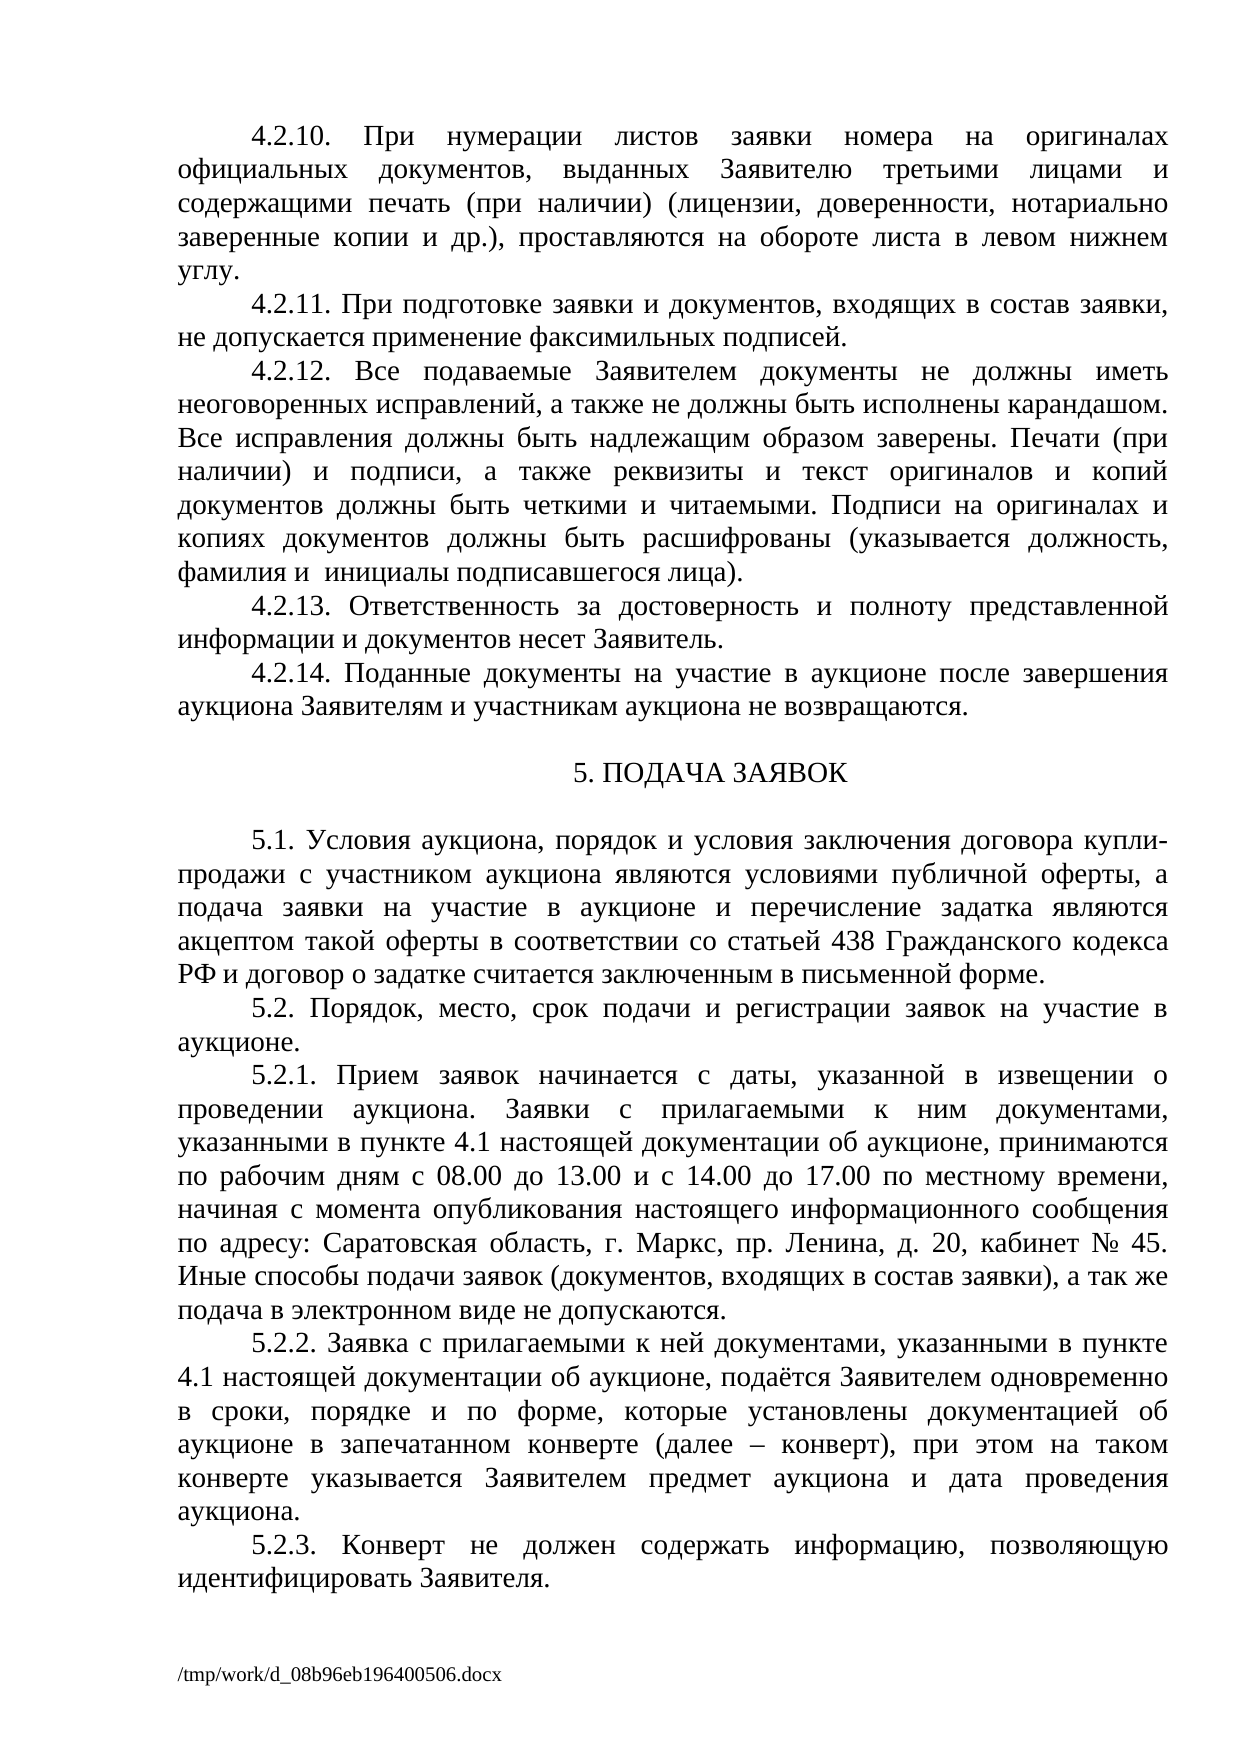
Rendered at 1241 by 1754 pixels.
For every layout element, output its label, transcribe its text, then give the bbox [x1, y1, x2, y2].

text 4.2.12. Все подаваемые Заявителем документы не должны иметь неоговоренных исправлений, а также не должны быть исполнены карандашом. Все исправления должны быть надлежащим образом заверены. Печати (при наличии) и подписи, а также реквизиты и текст оригиналов и копий документов должны быть четкими и читаемыми. Подписи на оригиналах и копиях документов должны быть расшифрованы (указывается должность, фамилия и инициалы подписавшегося лица). [177, 353, 1169, 588]
text 4.2.13. Ответственность за достоверность и полноту представленной информации и документов несет Заявитель. [177, 588, 1169, 655]
text 5.2.3. Конверт не должен содержать информацию, позволяющую идентифицировать Заявителя. [177, 1527, 1169, 1594]
text 5. ПОДАЧА ЗАЯВОК [177, 755, 1169, 789]
text 5.1. Условия аукциона, порядок и условия заключения договора купли-продажи с участником аукциона являются условиями публичной оферты, а подача заявки на участие в аукционе и перечисление задатка являются акцептом такой оферты в соответствии со статьей 438 Гражданского кодекса РФ и договор о задатке считается заключенным в письменной форме. [177, 822, 1169, 990]
text 4.2.11. При подготовке заявки и документов, входящих в состав заявки, не допускается применение факсимильных подписей. [177, 286, 1169, 353]
text 5.2. Порядок, место, срок подачи и регистрации заявок на участие в аукционе. [177, 990, 1169, 1057]
text 4.2.14. Поданные документы на участие в аукционе после завершения аукциона Заявителям и участникам аукциона не возвращаются. [177, 655, 1169, 722]
text 5.2.1. Прием заявок начинается с даты, указанной в извещении о проведении аукциона. Заявки с прилагаемыми к ним документами, указанными в пункте 4.1 настоящей документации об аукционе, принимаются по рабочим дням с 08.00 до 13.00 и с 14.00 до 17.00 по местному времени, начиная с момента опубликования настоящего информационного сообщения по адресу: Саратовская область, г. Маркс, пр. Ленина, д. 20, кабинет № 45. Иные способы подачи заявок (документов, входящих в состав заявки), а так же подача в электронном виде не допускаются. [177, 1057, 1169, 1326]
text 4.2.10. При нумерации листов заявки номера на оригиналах официальных документов, выданных Заявителю третьими лицами и содержащими печать (при наличии) (лицензии, доверенности, нотариально заверенные копии и др.), проставляются на обороте листа в левом нижнем углу. [177, 118, 1169, 286]
text 5.2.2. Заявка с прилагаемыми к ней документами, указанными в пункте 4.1 настоящей документации об аукционе, подаётся Заявителем одновременно в сроки, порядке и по форме, которые установлены документацией об аукционе в запечатанном конверте (далее – конверт), при этом на таком конверте указывается Заявителем предмет аукциона и дата проведения аукциона. [177, 1326, 1169, 1527]
